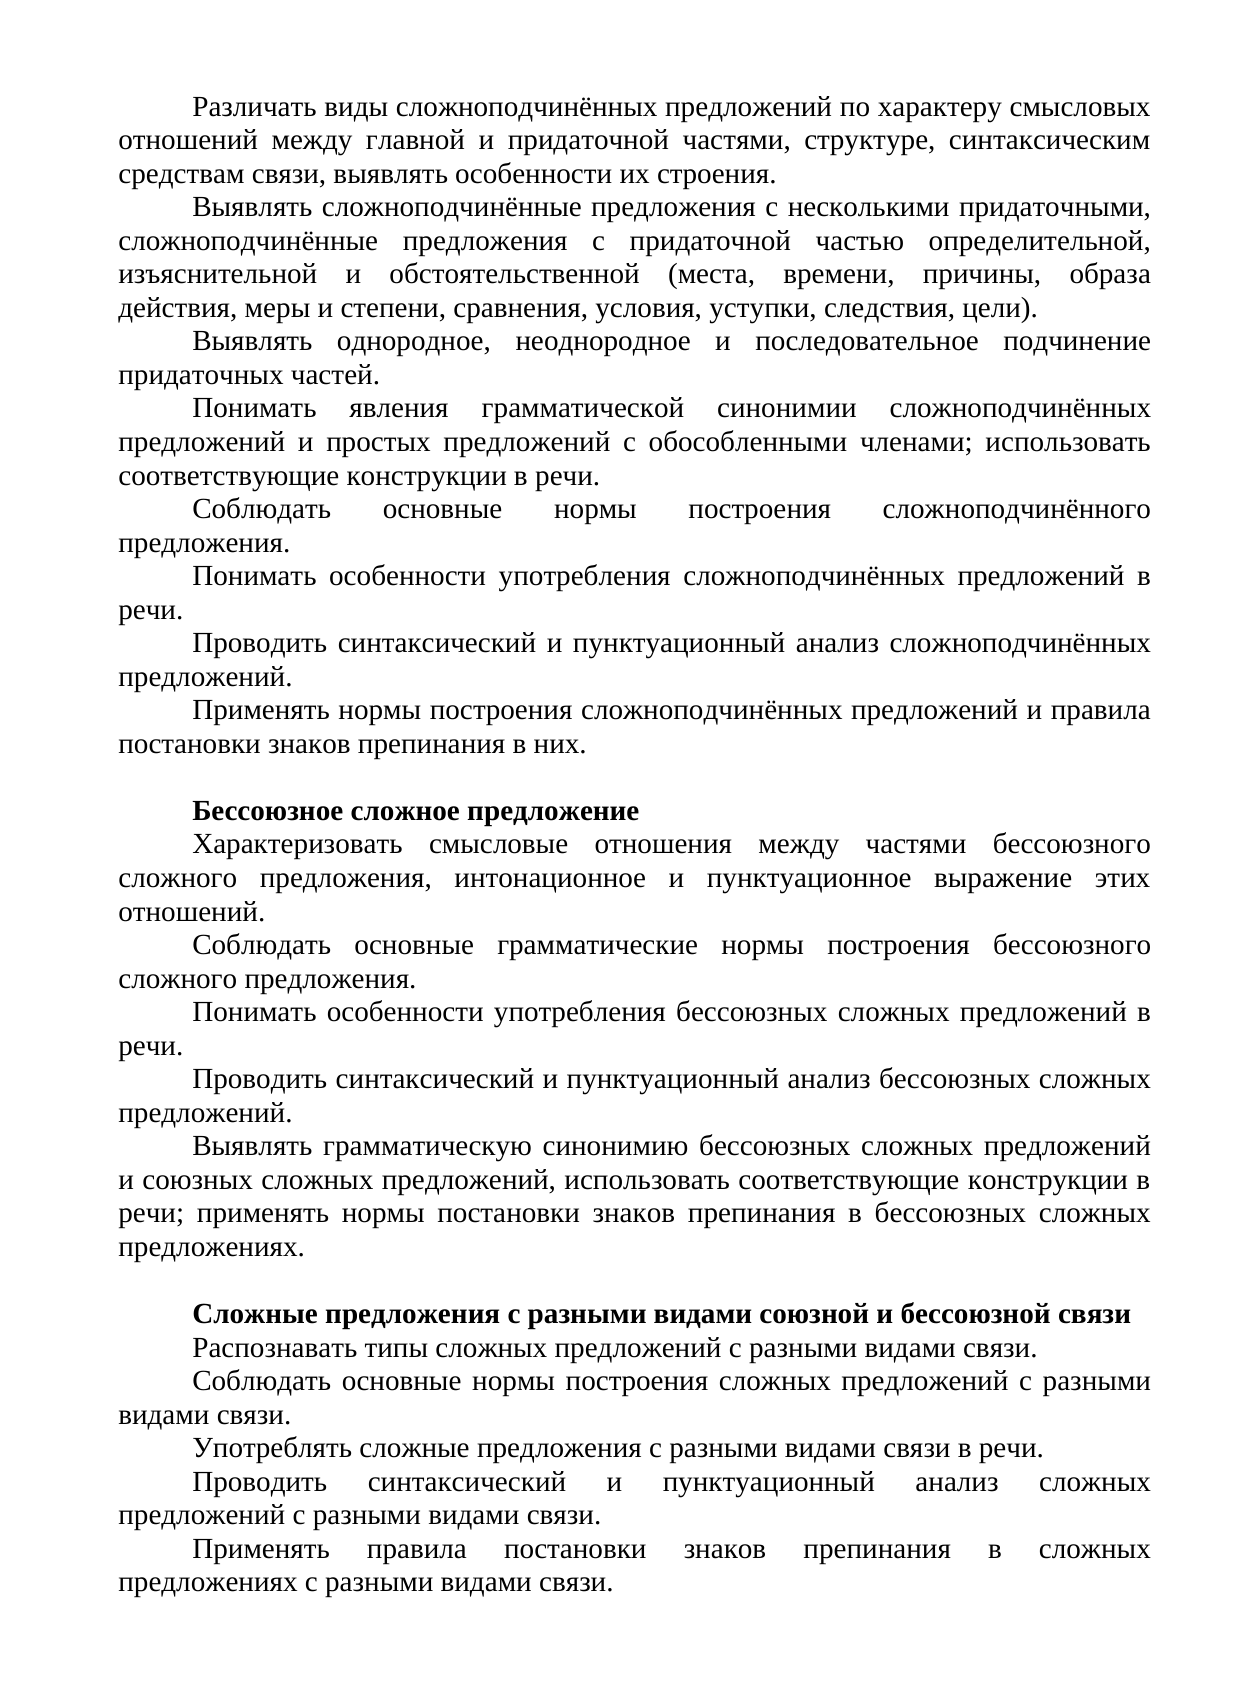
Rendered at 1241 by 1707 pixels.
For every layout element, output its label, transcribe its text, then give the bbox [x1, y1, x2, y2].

text Употреблять сложные предложения с разными видами связи в речи. [118, 1430, 1152, 1464]
text Понимать особенности употребления бессоюзных сложных предложений в речи. [118, 994, 1152, 1061]
text Применять правила постановки знаков препинания в сложных предложениях с разными видами связи. [118, 1531, 1152, 1598]
text Понимать явления грамматической синонимии сложноподчинённых предложений и простых предложений с обособленными членами; использовать соответствующие конструкции в речи. [118, 391, 1152, 491]
text Сложные предложения с разными видами союзной и бессоюзной связи [118, 1296, 1152, 1330]
text Проводить синтаксический и пунктуационный анализ сложноподчинённых предложений. [118, 625, 1152, 692]
text Распознавать типы сложных предложений с разными видами связи. [118, 1330, 1152, 1363]
text Соблюдать основные грамматические нормы построения бессоюзного сложного предложения. [118, 927, 1152, 994]
text Характеризовать смысловые отношения между частями бессоюзного сложного предложения, интонационное и пунктуационное выражение этих отношений. [118, 827, 1152, 927]
text Выявлять сложноподчинённые предложения с несколькими придаточными, сложноподчинённые предложения с придаточной частью определительной, изъяснительной и обстоятельственной (места, времени, причины, образа действия, меры и степени, сравнения, условия, уступки, следствия, цели). [118, 189, 1152, 323]
text Проводить синтаксический и пунктуационный анализ бессоюзных сложных предложений. [118, 1061, 1152, 1128]
text Понимать особенности употребления сложноподчинённых предложений в речи. [118, 558, 1152, 625]
text Бессоюзное сложное предложение [118, 793, 1152, 827]
text Соблюдать основные нормы построения сложноподчинённого предложения. [118, 491, 1152, 558]
text Соблюдать основные нормы построения сложных предложений с разными видами связи. [118, 1363, 1152, 1430]
text Применять нормы построения сложноподчинённых предложений и правила постановки знаков препинания в них. [118, 692, 1152, 759]
text Выявлять однородное, неоднородное и последовательное подчинение придаточных частей. [118, 323, 1152, 391]
text Различать виды сложноподчинённых предложений по характеру смысловых отношений между главной и придаточной частями, структуре, синтаксическим средствам связи, выявлять особенности их строения. [118, 89, 1152, 189]
text Выявлять грамматическую синонимию бессоюзных сложных предложений и союзных сложных предложений, использовать соответствующие конструкции в речи; применять нормы постановки знаков препинания в бессоюзных сложных предложениях. [118, 1128, 1152, 1263]
text Проводить синтаксический и пунктуационный анализ сложных предложений с разными видами связи. [118, 1464, 1152, 1531]
